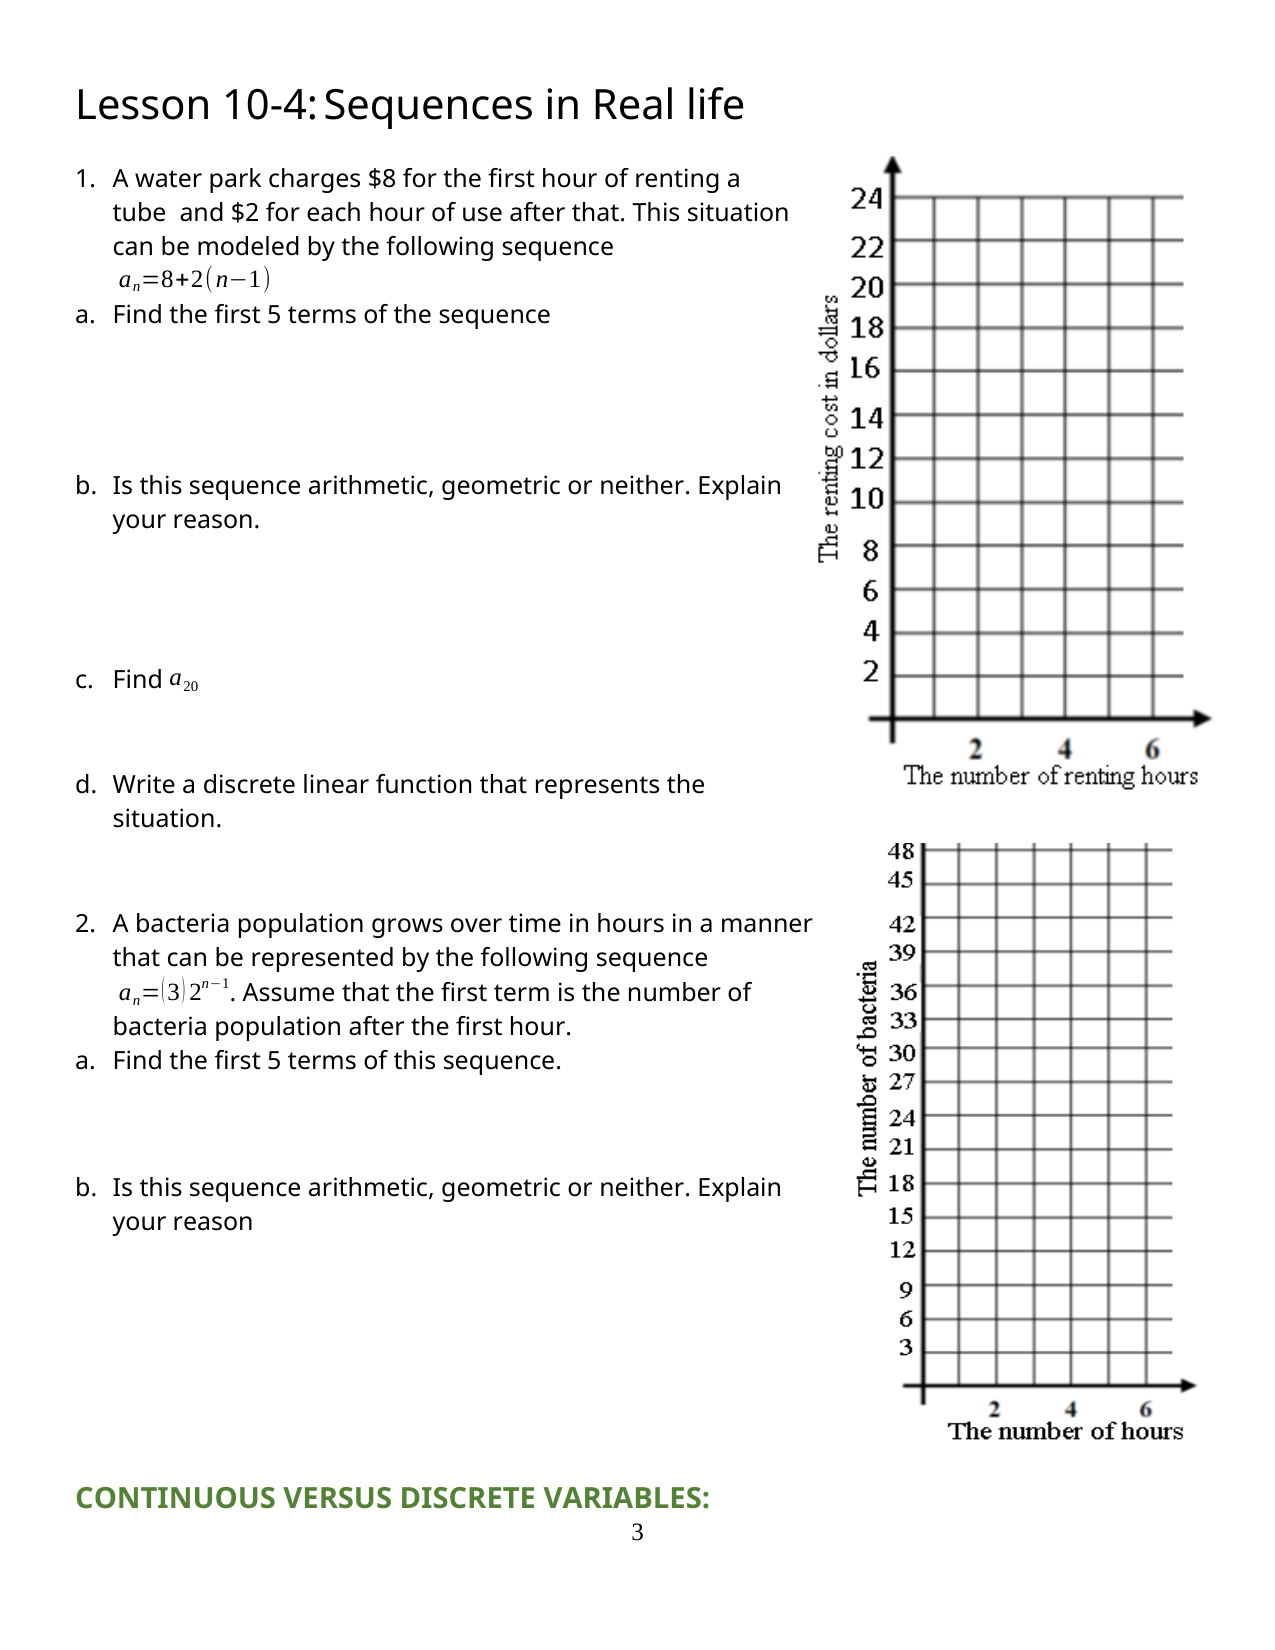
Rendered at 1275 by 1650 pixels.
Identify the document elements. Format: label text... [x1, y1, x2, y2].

list . Assume that the first term is the number of bacteria population after the first hour. [112, 974, 854, 1043]
list Is this sequence arithmetic, geometric or neither. Explain your reason [75, 1169, 854, 1238]
list Is this sequence arithmetic, geometric or neither. Explain your reason. [75, 467, 811, 536]
list A water park charges $8 for the first hour of renting a tube and $2 for each hour of use after that. This situation can be modeled by the following sequence [75, 161, 811, 263]
list Find [75, 662, 811, 696]
text CONTINUOUS VERSUS DISCRETE VARIABLES: [75, 1477, 1200, 1517]
list Find the first 5 terms of the sequence [75, 297, 811, 331]
list Write a discrete linear function that represents the situation. [75, 767, 1200, 835]
list Find the first 5 terms of this sequence. [75, 1043, 854, 1077]
text Lesson 10-4: Sequences in Real life [75, 75, 1200, 132]
picture [811, 156, 1213, 790]
picture [854, 843, 1198, 1446]
list A bacteria population grows over time in hours in a manner that can be represented by the following sequence [75, 906, 854, 974]
